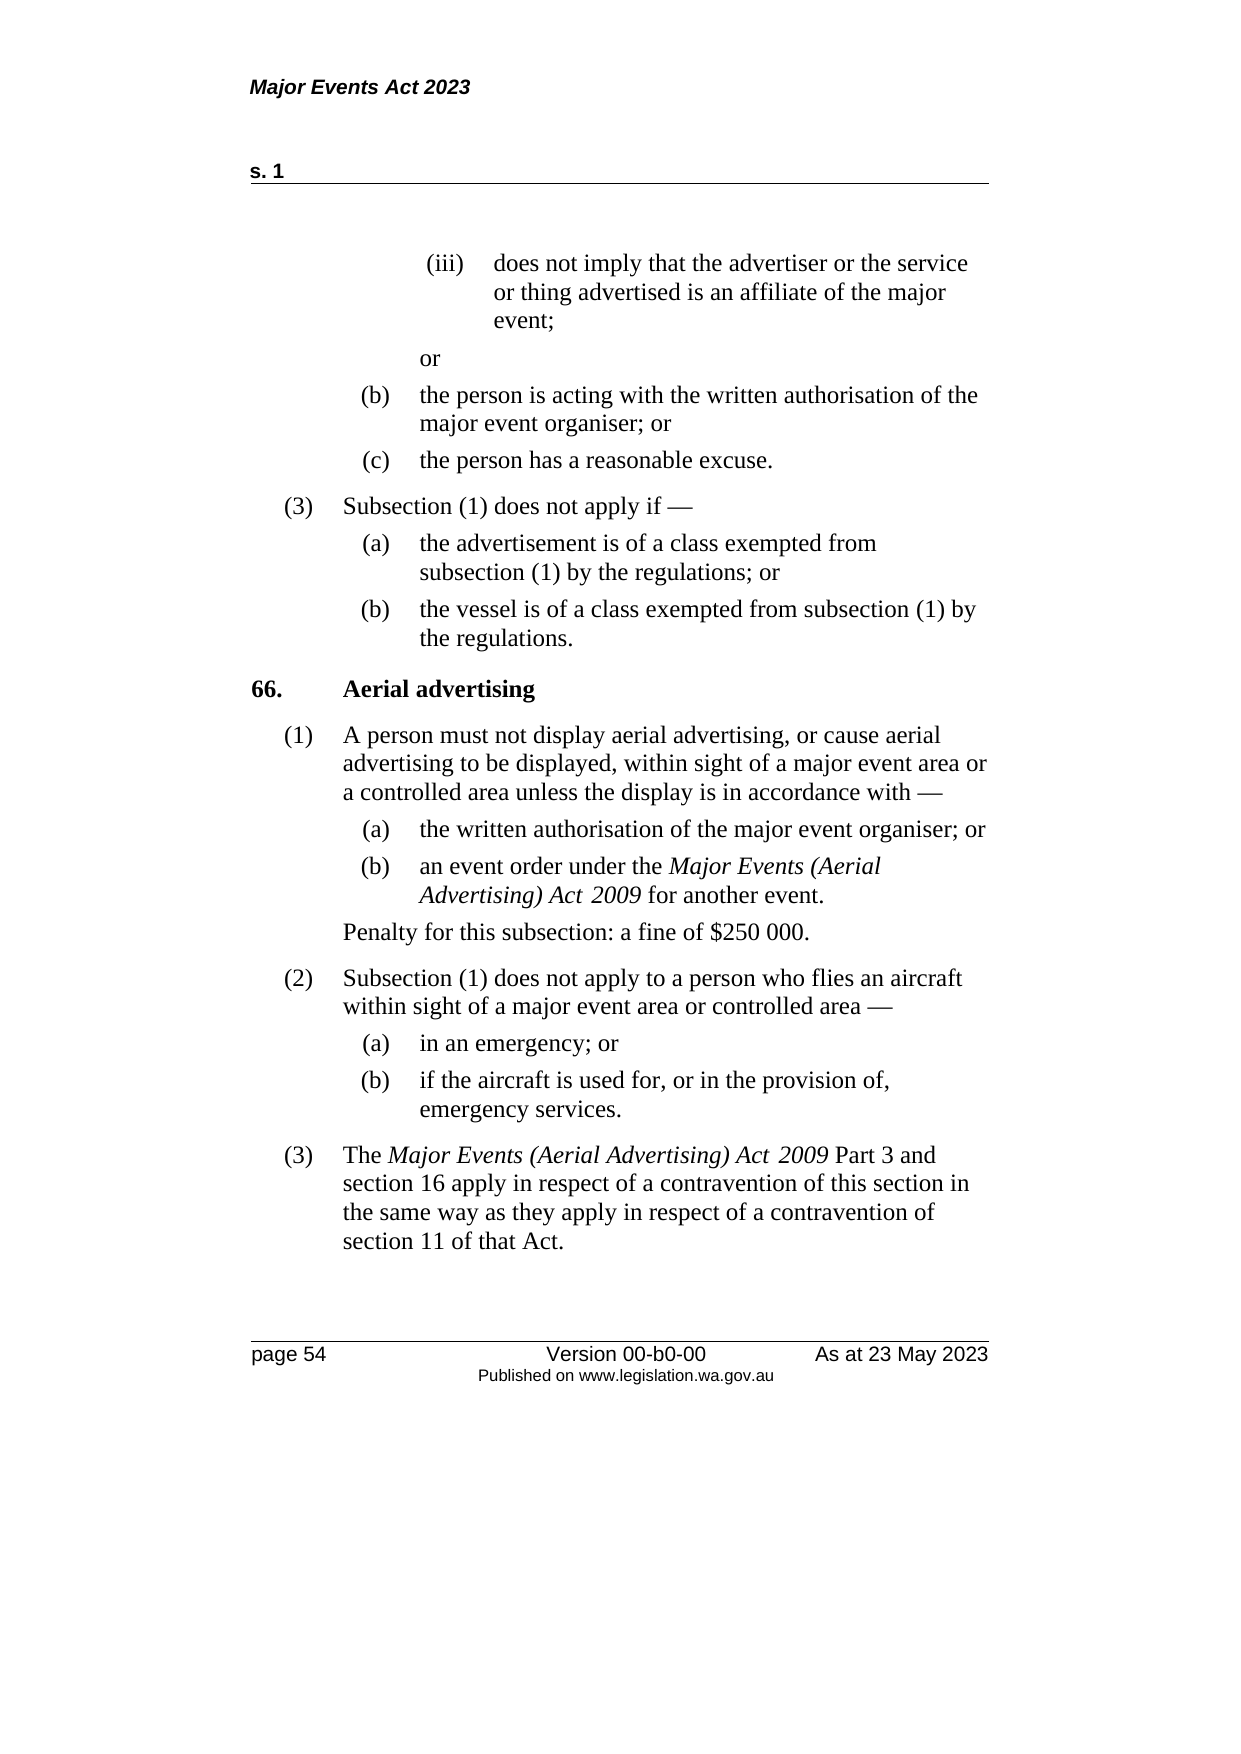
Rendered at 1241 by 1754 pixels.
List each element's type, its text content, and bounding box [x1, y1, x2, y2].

text (3) Subsection (1) does not apply if — [251, 491, 989, 520]
text (c) the person has a reasonable excuse. [251, 446, 989, 474]
subtitle 66. Aerial advertising [251, 674, 989, 703]
text (a) the advertisement is of a class exempted from subsection (1) by the regulations; or [251, 528, 989, 586]
text (b) the vessel is of a class exempted from subsection (1) by the regulations. [251, 594, 989, 651]
text (b) an event order under the Major Events (Aerial Advertising) Act 2009 for another event. [251, 851, 989, 909]
text or [251, 343, 989, 371]
text Penalty for this subsection: a fine of $250 000. [251, 917, 989, 946]
text (a) in an emergency; or [251, 1028, 989, 1057]
text (b) the person is acting with the written authorisation of the major event organiser; or [251, 380, 989, 437]
text (b) if the aircraft is used for, or in the provision of, emergency services. [251, 1066, 989, 1123]
text (3) The Major Events (Aerial Advertising) Act 2009 Part 3 and section 16 apply in respect of a contravention of this section in the same way as they apply in respect of a contravention of section 11 of that Act. [251, 1140, 989, 1255]
text (a) the written authorisation of the major event organiser; or [251, 814, 989, 843]
text (2) Subsection (1) does not apply to a person who flies an aircraft within sight of a major event area or controlled area — [251, 963, 989, 1020]
text (iii) does not imply that the advertiser or the service or thing advertised is an affiliate of the major event; [251, 248, 989, 334]
text (1) A person must not display aerial advertising, or cause aerial advertising to be displayed, within sight of a major event area or a controlled area unless the display is in accordance with — [251, 720, 989, 806]
